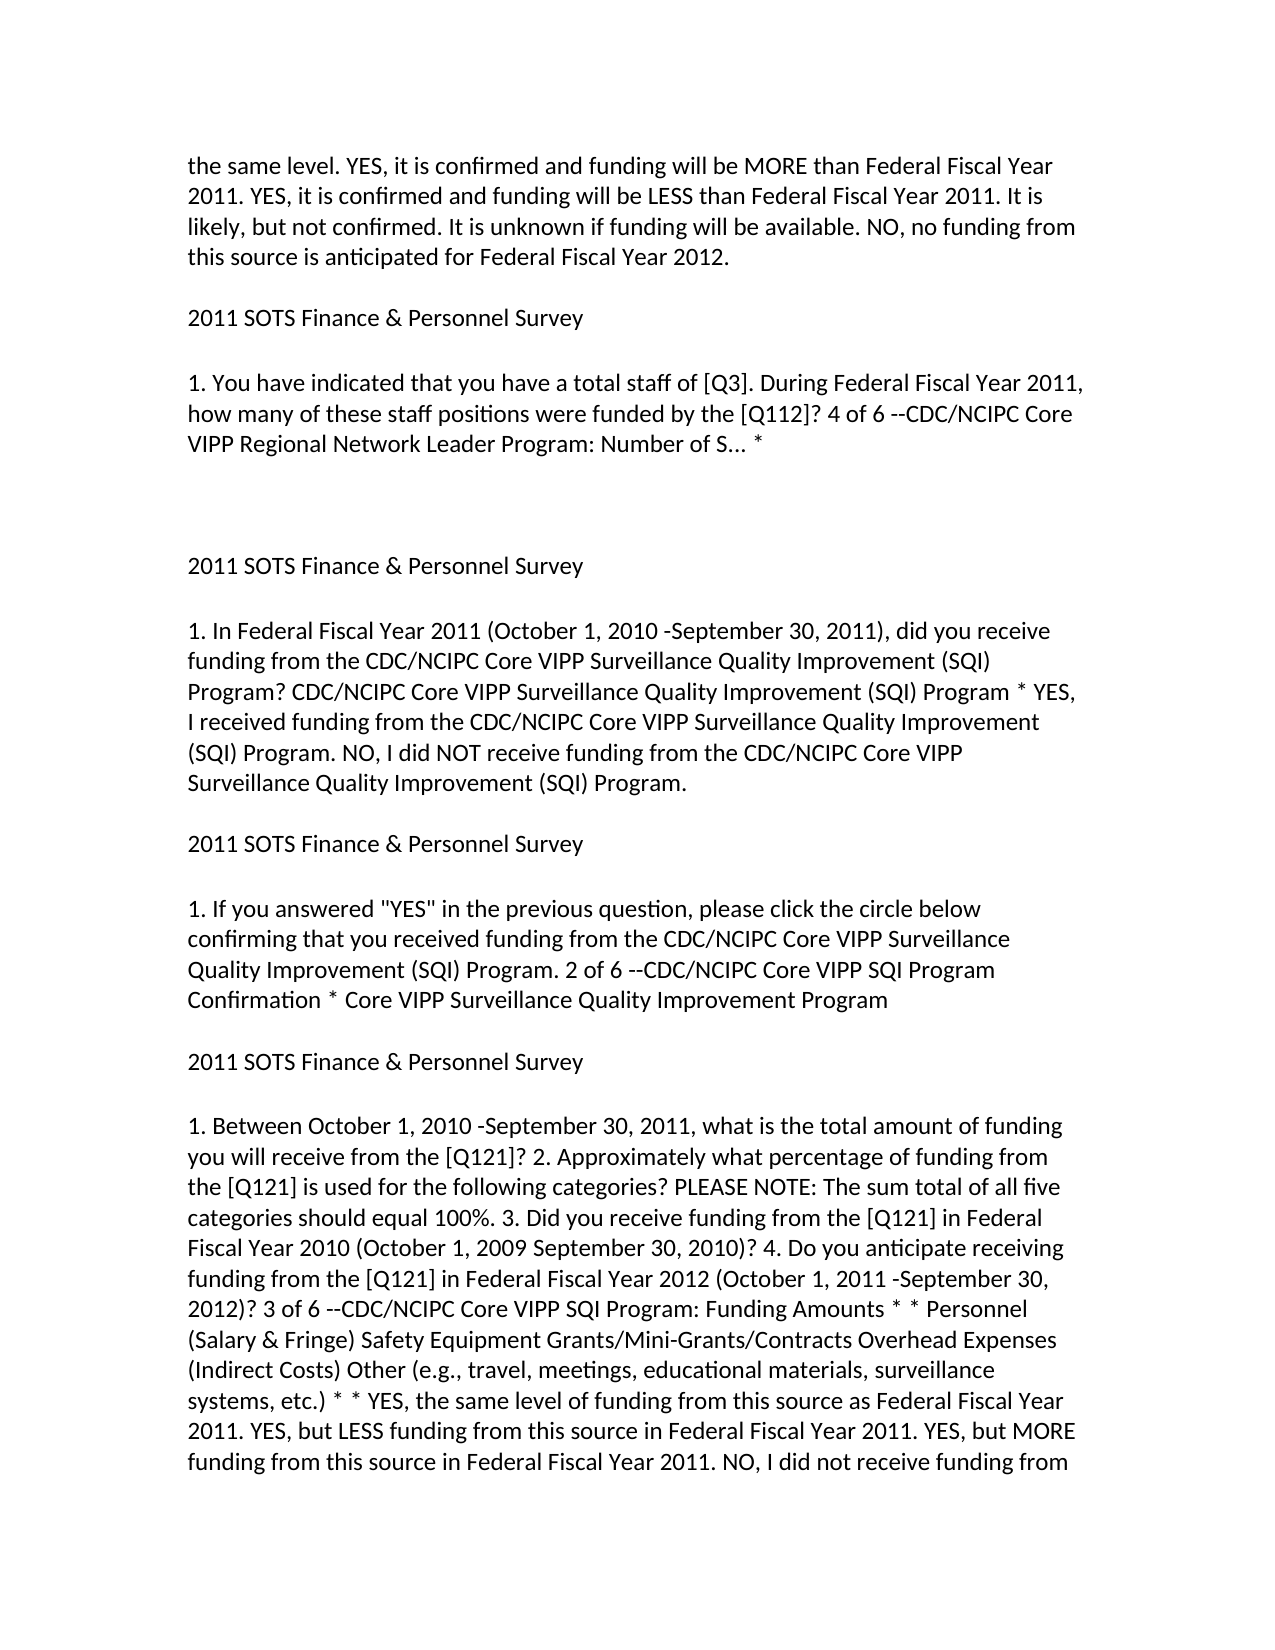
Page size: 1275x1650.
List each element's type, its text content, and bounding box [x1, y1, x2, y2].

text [187, 150, 1087, 272]
text 1. If you answered "YES" in the previous question, please click the circle below confirming that you received funding from the CDC/NCIPC Core VIPP Surveillance Quality Improvement (SQI) Program. 2 of 6 --CDC/NCIPC Core VIPP SQI Program Confirmation * Core VIPP Surveillance Quality Improvement Program [187, 893, 1087, 1015]
text 2011 SOTS Finance & Personnel Survey [187, 550, 1087, 581]
text 1. In Federal Fiscal Year 2011 (October 1, 2010 -September 30, 2011), did you receive funding from the CDC/NCIPC Core VIPP Surveillance Quality Improvement (SQI) Program? CDC/NCIPC Core VIPP Surveillance Quality Improvement (SQI) Program * YES, I received funding from the CDC/NCIPC Core VIPP Surveillance Quality Improvement (SQI) Program. NO, I did NOT receive funding from the CDC/NCIPC Core VIPP Surveillance Quality Improvement (SQI) Program. [187, 615, 1087, 798]
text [187, 1110, 1087, 1477]
text 2011 SOTS Finance & Personnel Survey [187, 303, 1087, 333]
text 1. You have indicated that you have a total staff of [Q3]. During Federal Fiscal Year 2011, how many of these staff positions were funded by the [Q112]? 4 of 6 --CDC/NCIPC Core VIPP Regional Network Leader Program: Number of S... * [187, 367, 1087, 459]
text 2011 SOTS Finance & Personnel Survey [187, 828, 1087, 859]
text 2011 SOTS Finance & Personnel Survey [187, 1046, 1087, 1076]
